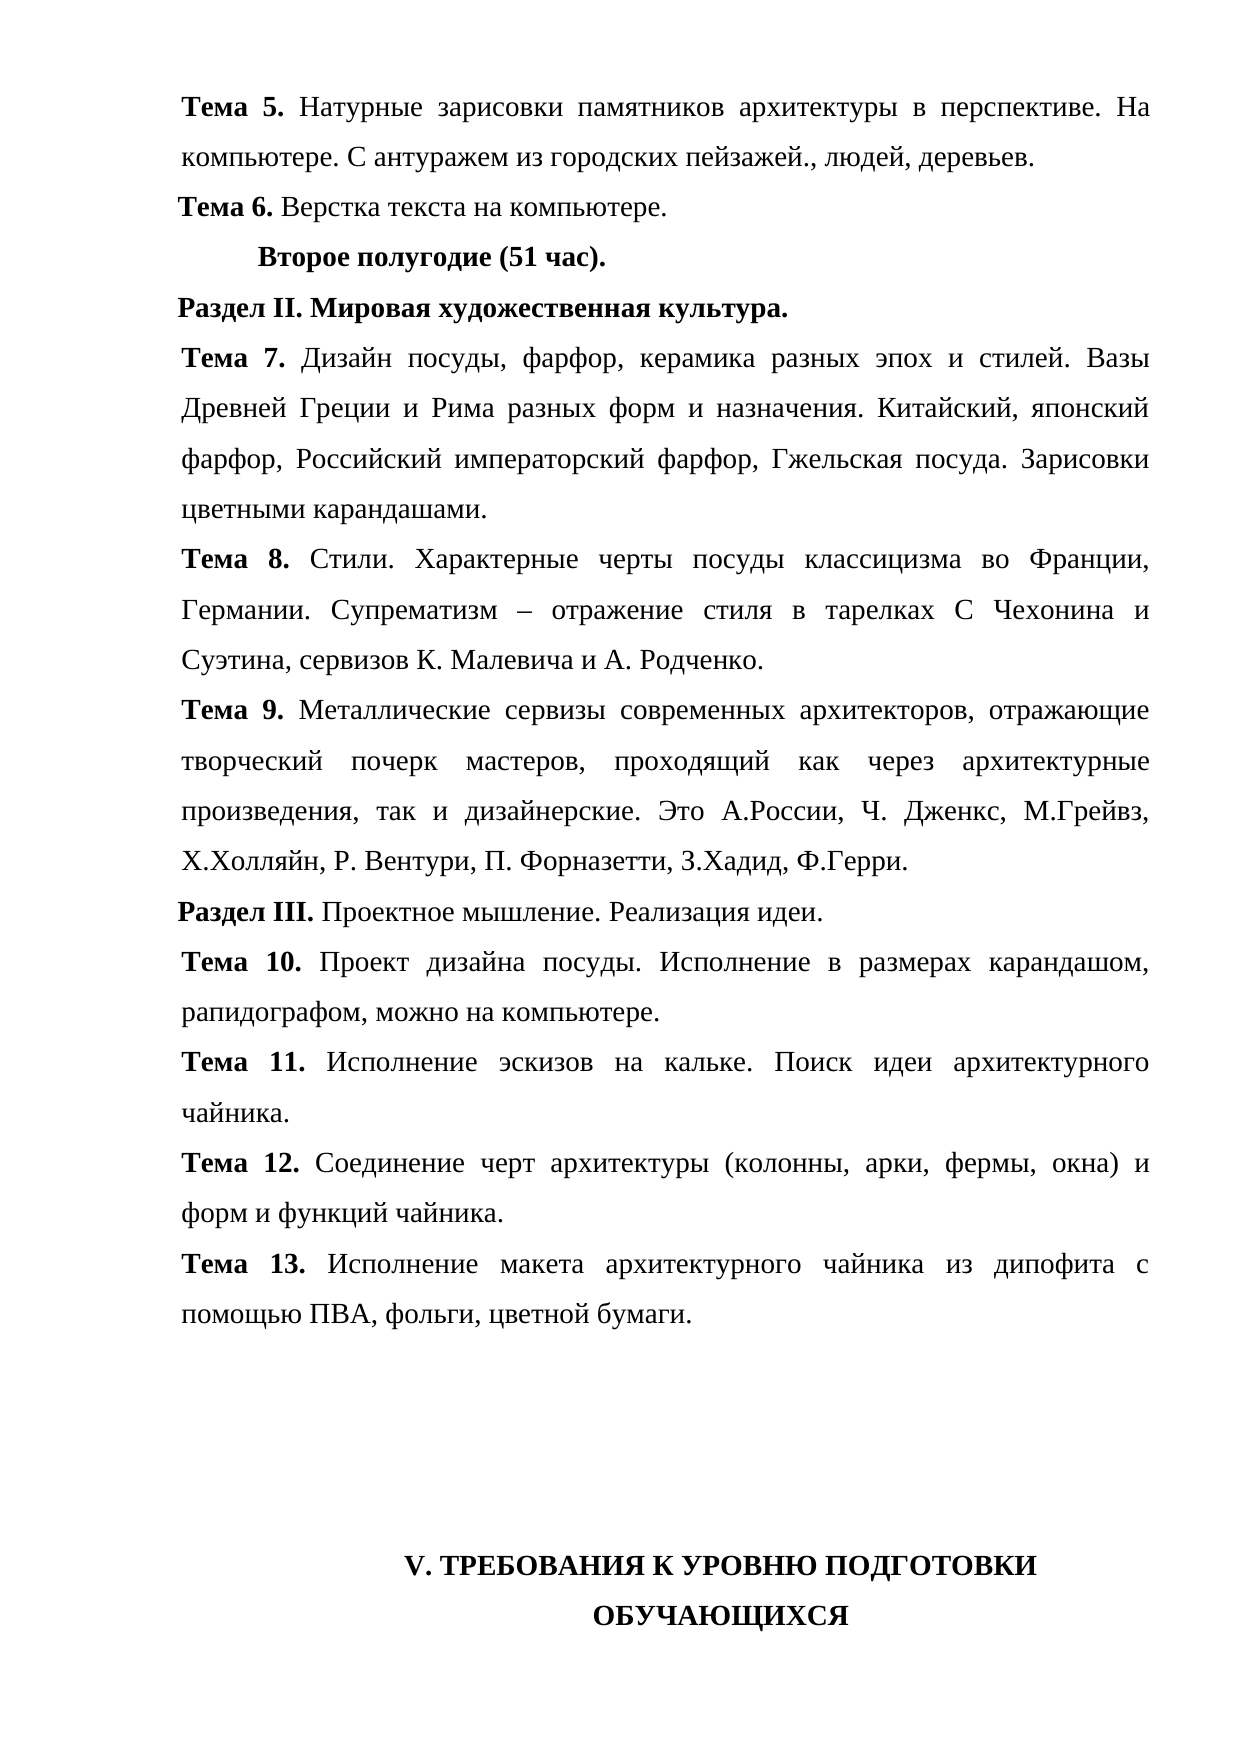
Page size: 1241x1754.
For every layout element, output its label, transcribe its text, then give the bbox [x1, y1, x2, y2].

text Тема 8. Стили. Характерные черты посуды классицизма во Франции, Германии. Супрематизм – отражение стиля в тарелках С Чехонина и Суэтина, сервизов К. Малевича и А. Родченко. [181, 541, 1150, 676]
text Второе полугодие (51 час). [181, 239, 1150, 273]
text Тема 13. Исполнение макета архитектурного чайника из дипофита с помощью ПВА, фольги, цветной бумаги. [181, 1246, 1150, 1330]
text V. ТРЕБОВАНИЯ К УРОВНЮ ПОДГОТОВКИ ОБУЧАЮЩИХСЯ [290, 1548, 1152, 1632]
text Раздел III. Проектное мышление. Реализация идеи. [177, 894, 1150, 927]
text Тема 6. Верстка текста на компьютере. [177, 189, 1150, 223]
text Тема 7. Дизайн посуды, фарфор, керамика разных эпох и стилей. Вазы Древней Греции и Рима разных форм и назначения. Китайский, японский фарфор, Российский императорский фарфор, Гжельская посуда. Зарисовки цветными карандашами. [181, 340, 1150, 525]
text Тема 12. Соединение черт архитектуры (колонны, арки, фермы, окна) и форм и функций чайника. [181, 1145, 1150, 1229]
text Тема 11. Исполнение эскизов на кальке. Поиск идеи архитектурного чайника. [181, 1044, 1150, 1128]
text Раздел II. Мировая художественная культура. [177, 290, 1150, 323]
text Тема 5. Натурные зарисовки памятников архитектуры в перспективе. На компьютере. С антуражем из городских пейзажей., людей, деревьев. [181, 89, 1150, 172]
text Тема 9. Металлические сервизы современных архитекторов, отражающие творческий почерк мастеров, проходящий как через архитектурные произведения, так и дизайнерские. Это А.России, Ч. Дженкс, М.Грейвз, Х.Холляйн, Р. Вентури, П. Форназетти, З.Хадид, Ф.Герри. [181, 692, 1150, 877]
text Тема 10. Проект дизайна посуды. Исполнение в размерах карандашом, рапидографом, можно на компьютере. [181, 944, 1150, 1028]
